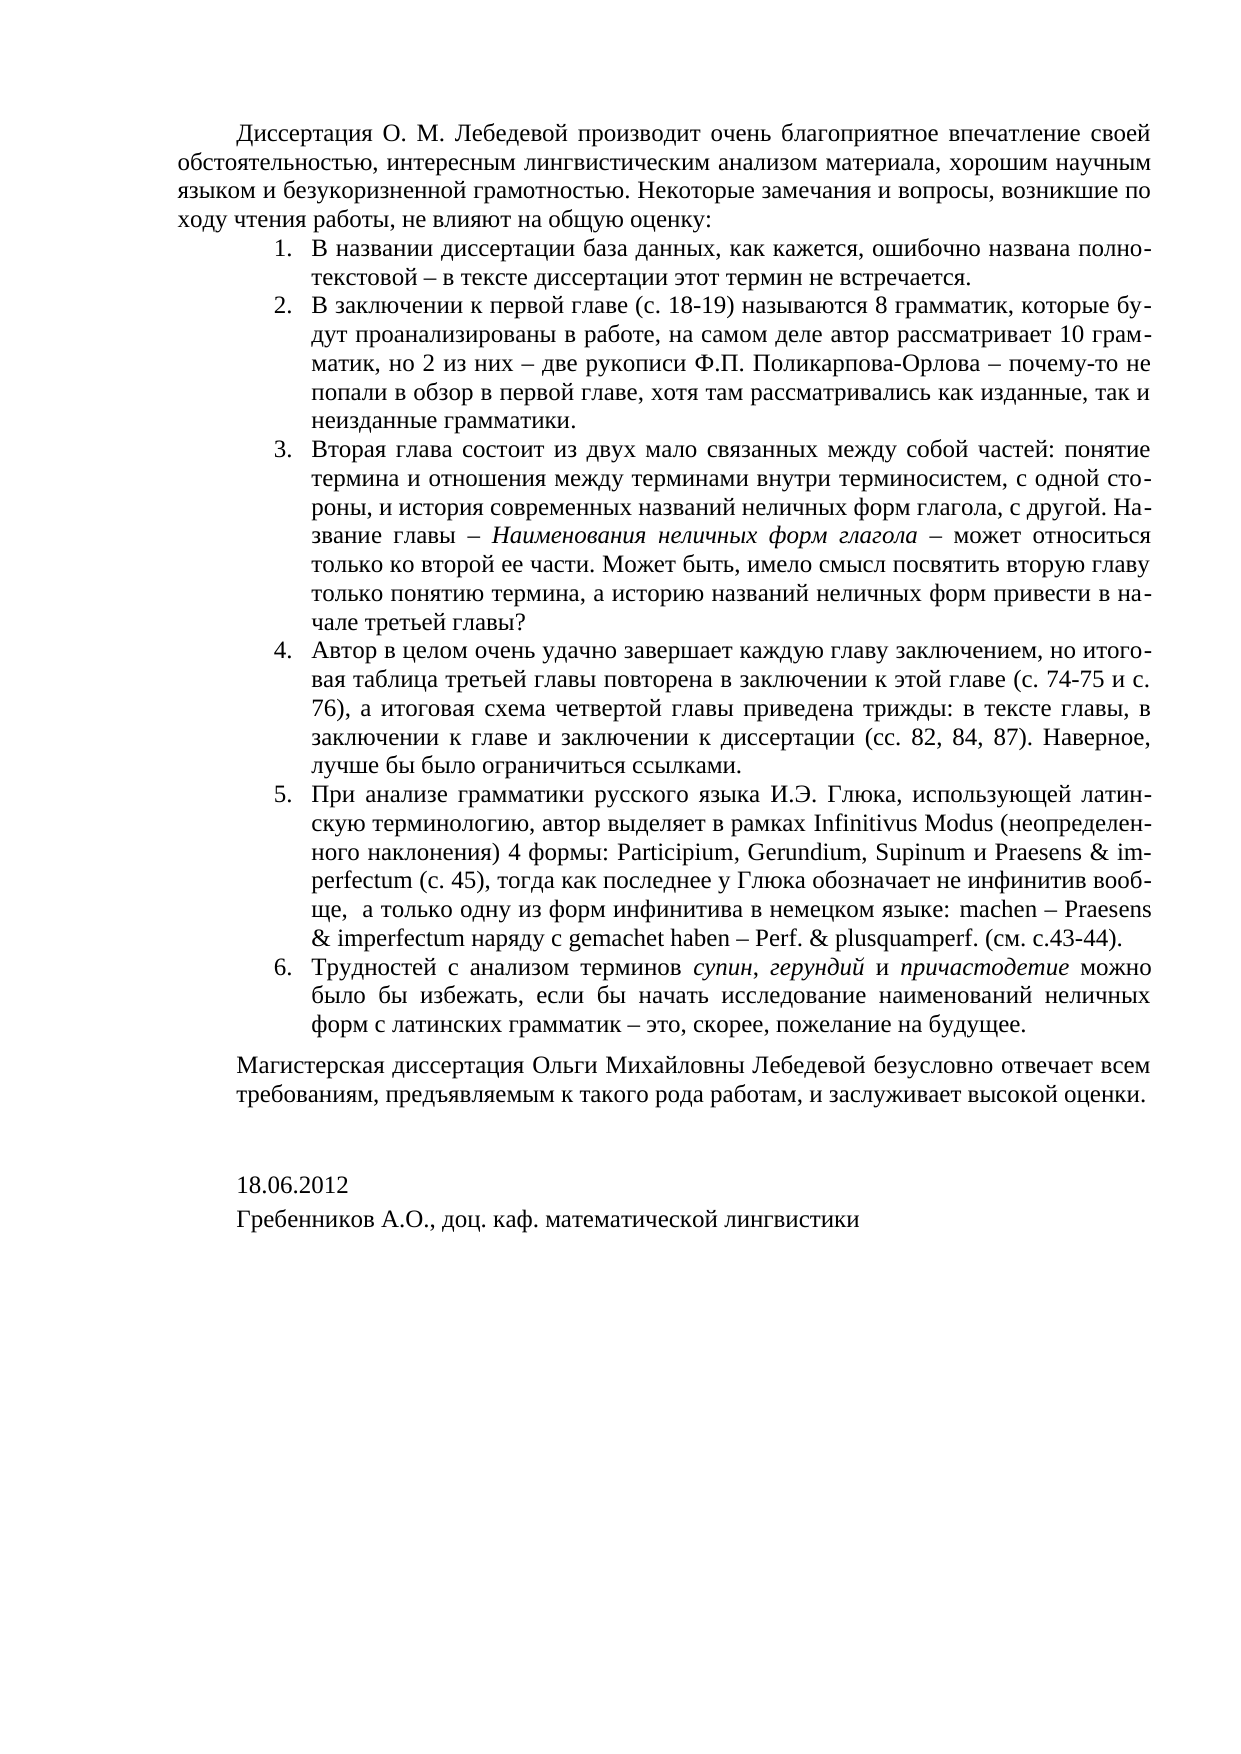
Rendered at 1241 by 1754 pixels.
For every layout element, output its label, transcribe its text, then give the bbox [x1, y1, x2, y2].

list Трудностей с анализом терминов супин, герундий и причастодетие можно было бы избежать, если бы начать исследование наименований неличных форм с латинских грамматик – это, скорее, пожелание на будущее. [274, 952, 1152, 1038]
text Диссертация О. М. Лебедевой производит очень благоприятное впечатление своей обстоятельностью, интересным лингвистическим анализом материала, хорошим научным языком и безукоризненной грамотностью. Некоторые замечания и вопросы, возникшие по ходу чтения работы, не влияют на общую оценку: [177, 118, 1152, 233]
text Гребенников А.О., доц. каф. математической лингвистики [177, 1204, 1152, 1232]
list В заключении к первой главе (с. 18-19) называются 8 грамматик, которые будут проанализированы в работе, на самом деле автор рассматривает 10 грамматик, но 2 из них – две рукописи Ф.П. Поликарпова-Орлова – почему-то не попали в обзор в первой главе, хотя там рассматривались как изданные, так и неизданные грамматики. [274, 291, 1152, 434]
list При анализе грамматики русского языка И.Э. Глюка, использующей латинскую терминологию, автор выделяет в рамках Infinitivus Modus (неопределенного наклонения) 4 формы: Participium, Gerundium, Supinum и Praesens & imperfectum (с. 45), тогда как последнее у Глюка обозначает не инфинитив вообще, а только одну из форм инфинитива в немецком языке: machen – Praesens & imperfectum наряду с gemachet haben – Perf. & plusquamperf. (см. с.43-44). [274, 779, 1152, 952]
list Автор в целом очень удачно завершает каждую главу заключением, но итоговая таблица третьей главы повторена в заключении к этой главе (с. 74-75 и с. 76), а итоговая схема четвертой главы приведена трижды: в тексте главы, в заключении к главе и заключении к диссертации (сс. 82, 84, 87). Наверное, лучше бы было ограничиться ссылками. [274, 636, 1152, 779]
list Вторая глава состоит из двух мало связанных между собой частей: понятие термина и отношения между терминами внутри терминосистем, с одной стороны, и история современных названий неличных форм глагола, с другой. Название главы – Наименования неличных форм глагола – может относиться только ко второй ее части. Может быть, имело смысл посвятить вторую главу только понятию термина, а историю названий неличных форм привести в начале третьей главы? [274, 434, 1152, 636]
text 18.06.2012 [177, 1171, 1152, 1199]
text Магистерская диссертация Ольги Михайловны Лебедевой безусловно отвечает всем требованиям, предъявляемым к такого рода работам, и заслуживает высокой оценки. [236, 1051, 1152, 1108]
list В названии диссертации база данных, как кажется, ошибочно названа полнотекстовой – в тексте диссертации этот термин не встречается. [274, 233, 1152, 291]
